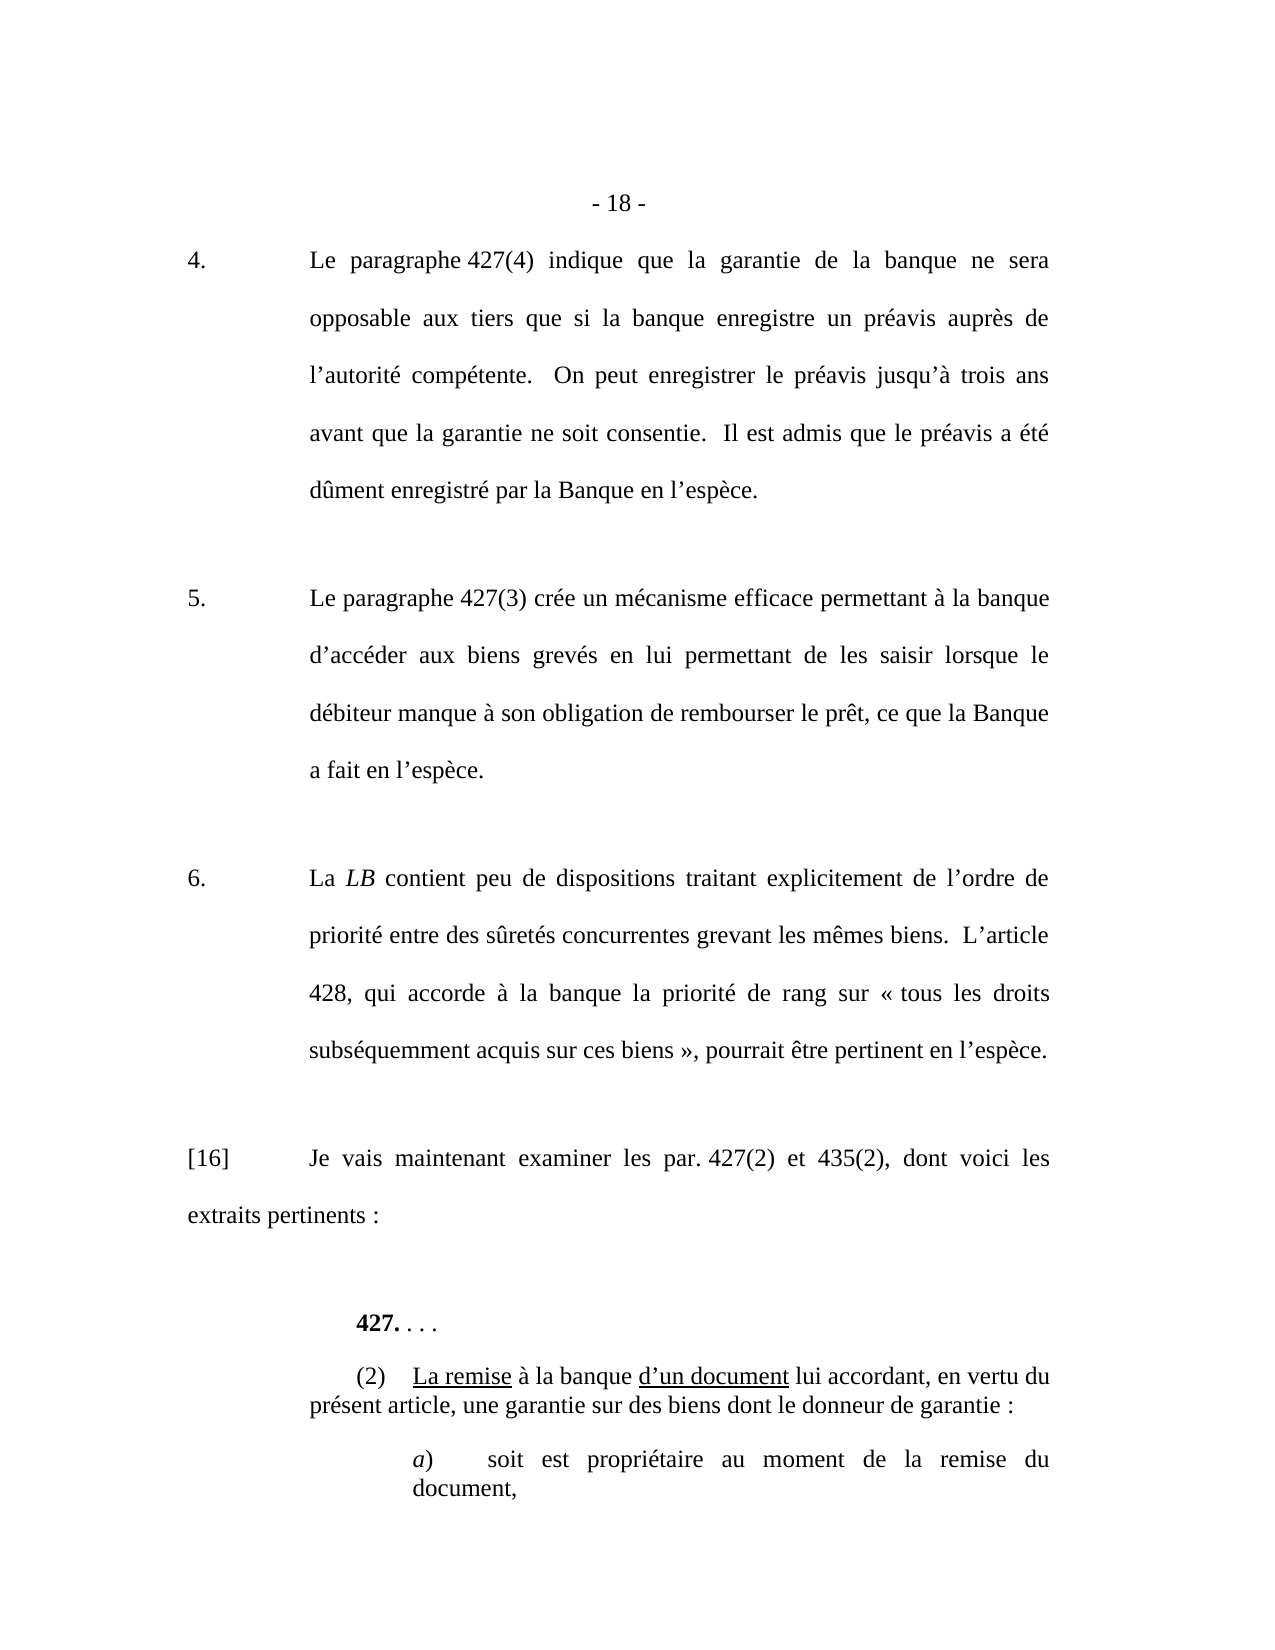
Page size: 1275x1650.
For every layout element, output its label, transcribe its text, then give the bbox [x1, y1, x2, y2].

text 427. . . . [356, 1308, 1050, 1336]
text 5. Le paragraphe 427(3) crée un mécanisme efficace permettant à la banque d’accéder aux biens grevés en lui permettant de les saisir lorsque le débiteur manque à son obligation de rembourser le prêt, ce que la Banque a fait en l’espèce. [187, 583, 1050, 784]
text 4. Le paragraphe 427(4) indique que la garantie de la banque ne sera opposable aux tiers que si la banque enregistre un préavis auprès de l’autorité compétente. On peut enregistrer le préavis jusqu’à trois ans avant que la garantie ne soit consentie. Il est admis que le préavis a été dûment enregistré par la Banque en l’espèce. [187, 245, 1050, 504]
text (2) La remise à la banque d’un document lui accordant, en vertu du présent article, une garantie sur des biens dont le donneur de garantie : [309, 1361, 1050, 1419]
text a) soit est propriétaire au moment de la remise du document, [412, 1444, 1050, 1501]
text 6. La LB contient peu de dispositions traitant explicitement de l’ordre de priorité entre des sûretés concurrentes grevant les mêmes biens. L’article 428, qui accorde à la banque la priorité de rang sur « tous les droits subséquemment acquis sur ces biens », pourrait être pertinent en l’espèce. [187, 863, 1050, 1064]
list Je vais maintenant examiner les par. 427(2) et 435(2), dont voici les extraits pertinents : [187, 1143, 1050, 1229]
